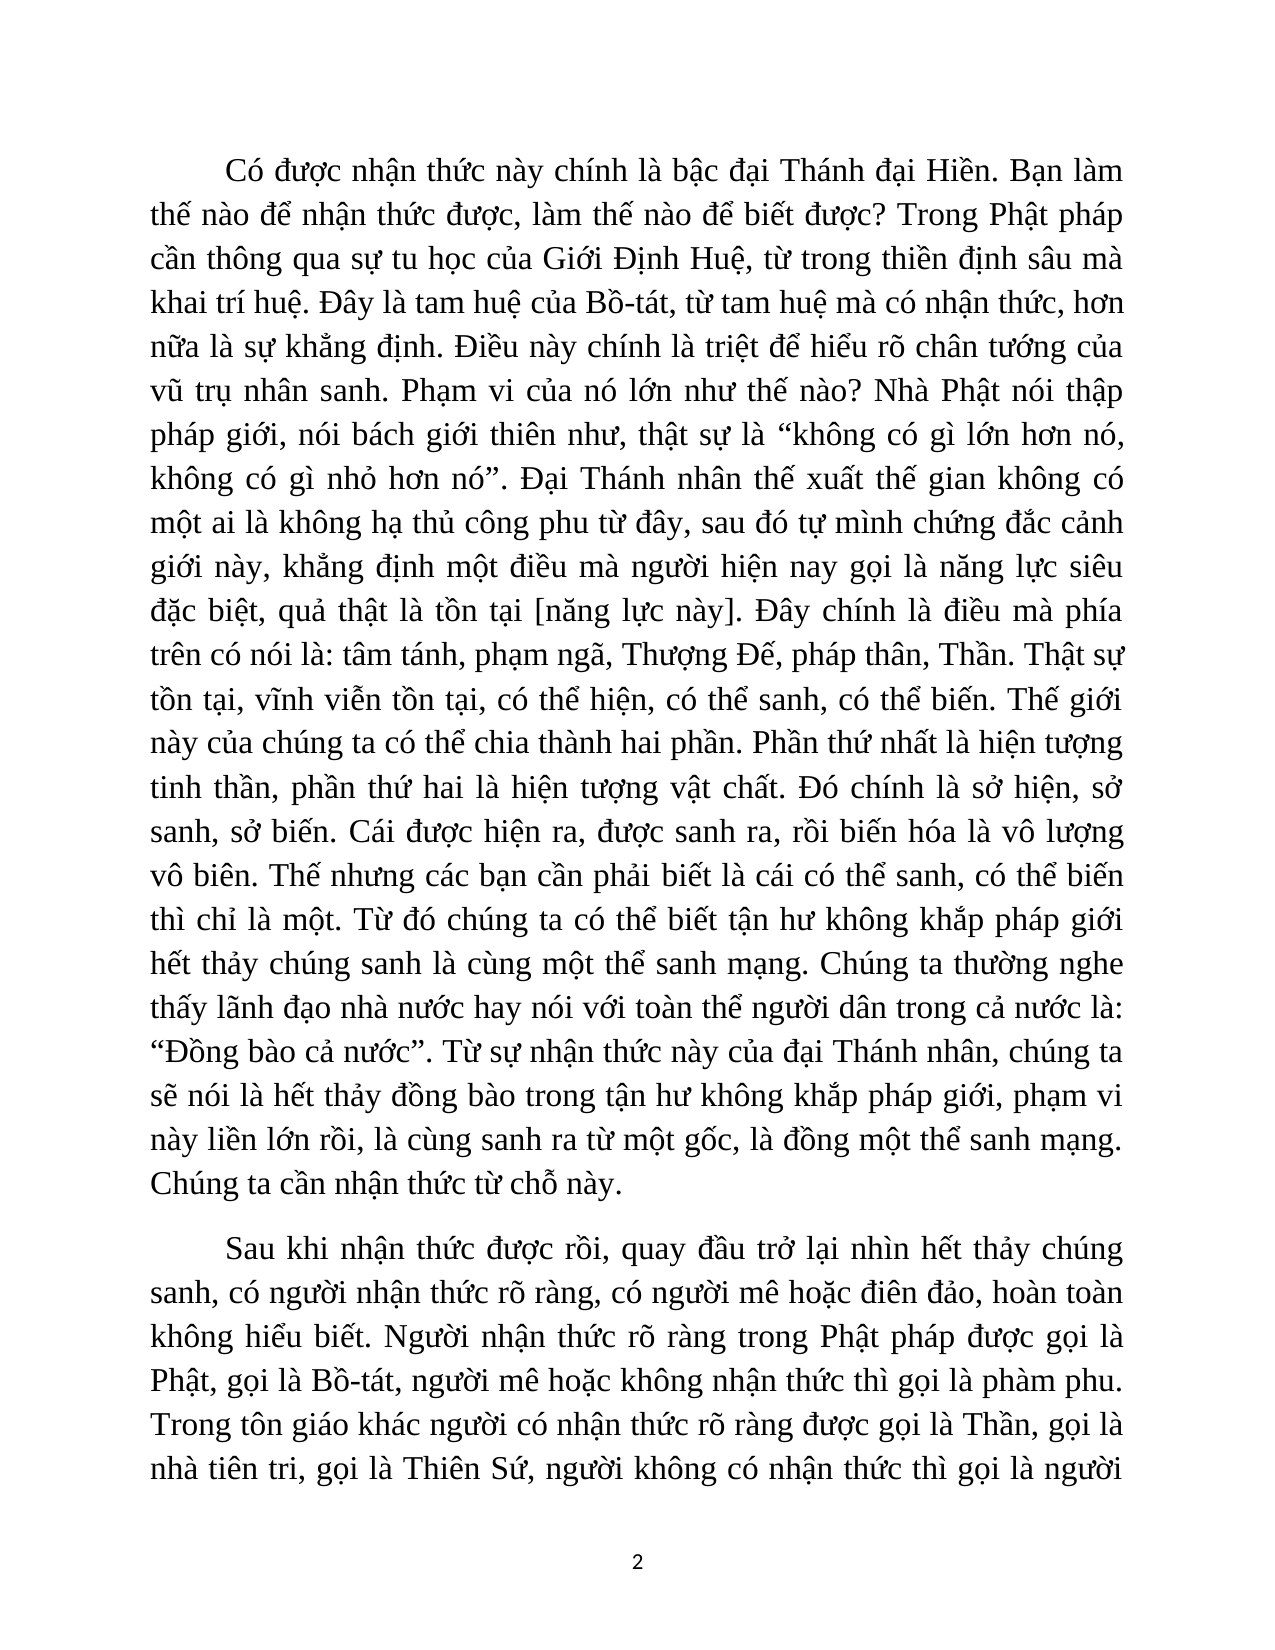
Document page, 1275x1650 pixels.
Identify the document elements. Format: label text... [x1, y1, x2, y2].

text Có được nhận thức này chính là bậc đại Thánh đại Hiền. Bạn làm thế nào để nhận thức được, làm thế nào để biết được? Trong Phật pháp cần thông qua sự tu học của Giới Định Huệ, từ trong thiền định sâu mà khai trí huệ. Đây là tam huệ của Bồ-tát, từ tam huệ mà có nhận thức, hơn nữa là sự khẳng định. Điều này chính là triệt để hiểu rõ chân tướng của vũ trụ nhân sanh. Phạm vi của nó lớn như thế nào? Nhà Phật nói thập pháp giới, nói bách giới thiên như, thật sự là “không có gì lớn hơn nó, không có gì nhỏ hơn nó”. Đại Thánh nhân thế xuất thế gian không có một ai là không hạ thủ công phu từ đây, sau đó tự mình chứng đắc cảnh giới này, khẳng định một điều mà người hiện nay gọi là năng lực siêu đặc biệt, quả thật là tồn tại [năng lực này]. Đây chính là điều mà phía trên có nói là: tâm tánh, phạm ngã, Thượng Đế, pháp thân, Thần. Thật sự tồn tại, vĩnh viễn tồn tại, có thể hiện, có thể sanh, có thể biến. Thế giới này của chúng ta có thể chia thành hai phần. Phần thứ nhất là hiện tượng tinh thần, phần thứ hai là hiện tượng vật chất. Đó chính là sở hiện, sở sanh, sở biến. Cái được hiện ra, được sanh ra, rồi biến hóa là vô lượng vô biên. Thế nhưng các bạn cần phải biết là cái có thể sanh, có thể biến thì chỉ là một. Từ đó chúng ta có thể biết tận hư không khắp pháp giới hết thảy chúng sanh là cùng một thể sanh mạng. Chúng ta thường nghe thấy lãnh đạo nhà nước hay nói với toàn thể người dân trong cả nước là: “Đồng bào cả nước”. Từ sự nhận thức này của đại Thánh nhân, chúng ta sẽ nói là hết thảy đồng bào trong tận hư không khắp pháp giới, phạm vi này liền lớn rồi, là cùng sanh ra từ một gốc, là đồng một thể sanh mạng. Chúng ta cần nhận thức từ chỗ này. [150, 150, 1125, 1202]
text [150, 1228, 1125, 1487]
